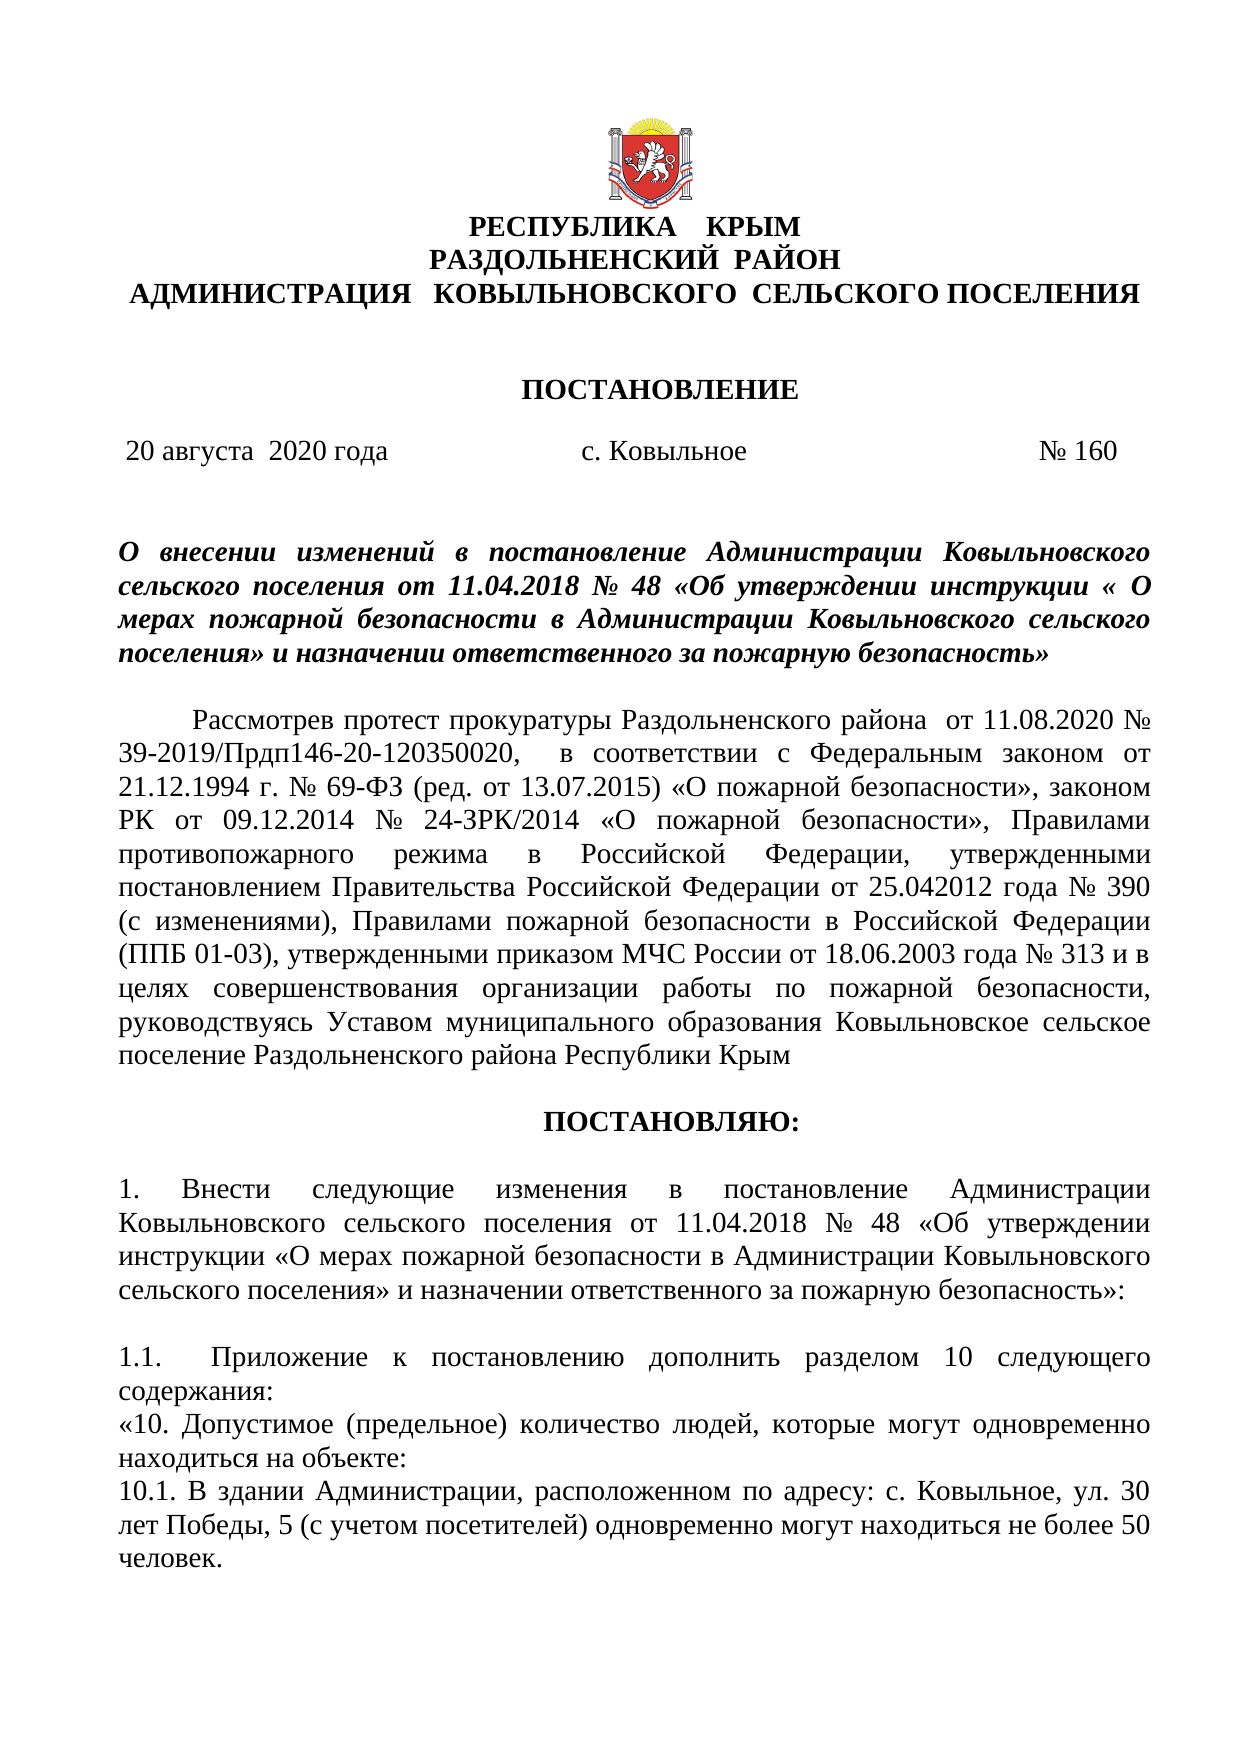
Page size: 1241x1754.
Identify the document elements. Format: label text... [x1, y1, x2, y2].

text 1. Внести следующие изменения в постановление Администрации Ковыльновского сельского поселения от 11.04.2018 № 48 «Об утверждении инструкции «О мерах пожарной безопасности в Администрации Ковыльновского сельского поселения» и назначении ответственного за пожарную безопасность»: [118, 1171, 1152, 1306]
text РЕСПУБЛИКА КРЫМ [118, 209, 1152, 242]
text «10. Допустимое (предельное) количество людей, которые могут одновременно находиться на объекте: [118, 1406, 1152, 1473]
text 20 августа 2020 года с. Ковыльное № 160 [118, 433, 1152, 467]
picture [608, 118, 693, 209]
text АДМИНИСТРАЦИЯ КОВЫЛЬНОВСКОГО СЕЛЬСКОГО ПОСЕЛЕНИЯ [118, 276, 1152, 309]
text О внесении изменений в постановление Администрации Ковыльновского сельского поселения от 11.04.2018 № 48 «Об утверждении инструкции « О мерах пожарной безопасности в Администрации Ковыльновского сельского поселения» и назначении ответственного за пожарную безопасность» [118, 534, 1152, 668]
text ПОСТАНОВЛЕНИЕ [118, 372, 1152, 405]
text 1.1. Приложение к постановлению дополнить разделом 10 следующего содержания: [118, 1339, 1152, 1406]
text РАЗДОЛЬНЕНСКИЙ РАЙОН [118, 242, 1152, 276]
text ПОСТАНОВЛЯЮ: [118, 1104, 1152, 1138]
text 10.1. В здании Администрации, расположенном по адресу: с. Ковыльное, ул. 30 лет Победы, 5 (с учетом посетителей) одновременно могут находиться не более 50 человек. [118, 1473, 1152, 1574]
text Рассмотрев протест прокуратуры Раздольненского района от 11.08.2020 № 39-2019/Прдп146-20-120350020, в соответствии с Федеральным законом от 21.12.1994 г. № 69-ФЗ (ред. от 13.07.2015) «О пожарной безопасности», законом РК от 09.12.2014 № 24-ЗРК/2014 «О пожарной безопасности», Правилами противопожарного режима в Российской Федерации, утвержденными постановлением Правительства Российской Федерации от 25.042012 года № 390 (с изменениями), Правилами пожарной безопасности в Российской Федерации (ППБ 01-03), утвержденными приказом МЧС России от 18.06.2003 года № 313 и в целях совершенствования организации работы по пожарной безопасности, руководствуясь Уставом муниципального образования Ковыльновское сельское поселение Раздольненского района Республики Крым [118, 702, 1152, 1071]
